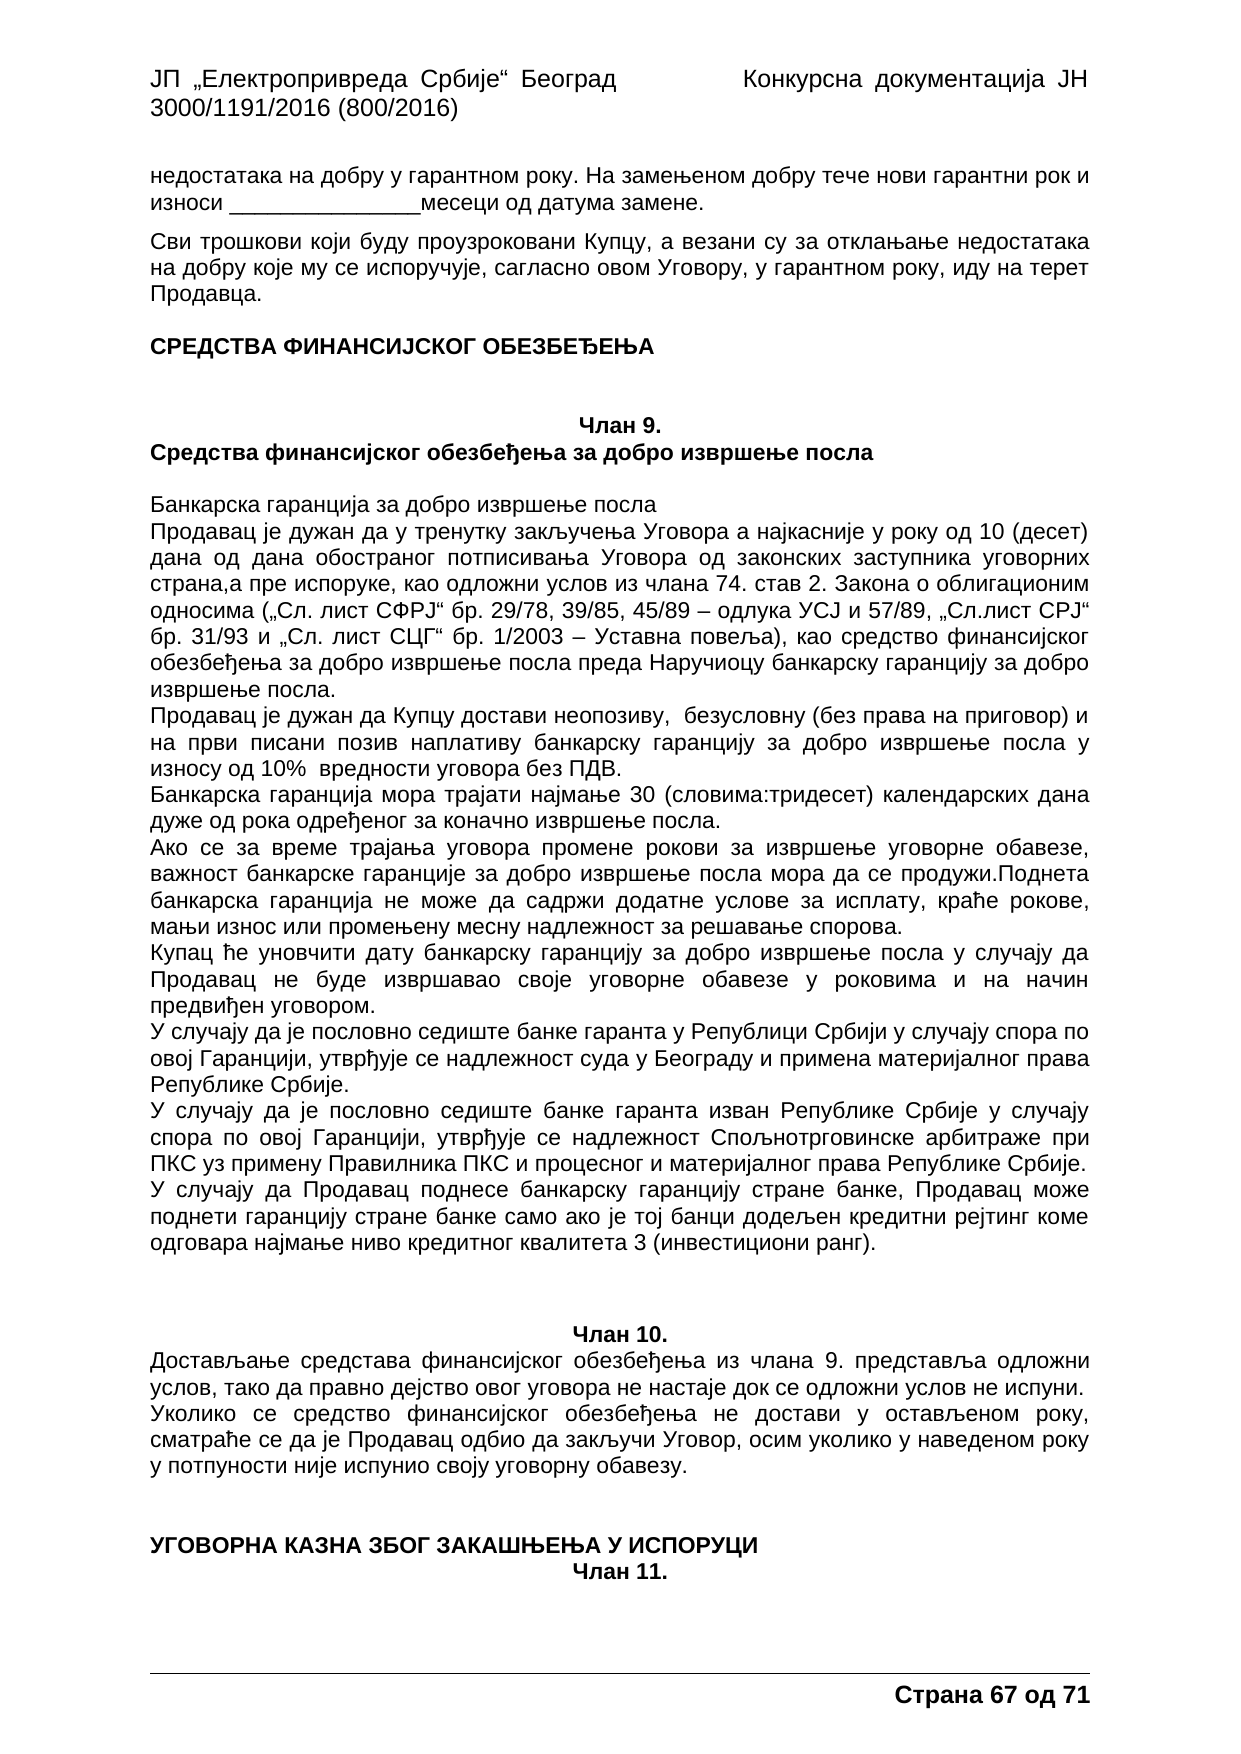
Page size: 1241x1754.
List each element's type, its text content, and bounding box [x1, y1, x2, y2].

text Члан 11. [150, 1558, 1090, 1584]
text Банкарска гаранција мора трајати најмање 30 (словима:тридесет) календарских дана дуже од рока одређеног за коначно извршење посла. [150, 781, 1090, 834]
text УГОВОРНА КАЗНА ЗБОГ ЗАКАШЊЕЊА У ИСПОРУЦИ [150, 1532, 1090, 1558]
text Члан 9. [150, 412, 1090, 438]
text Достављање средстава финансијског обезбеђења из члана 9. представља одложни услов, тако да правно дејство овог уговора не настаје док се одложни услов не испуни. [150, 1347, 1090, 1400]
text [150, 162, 1090, 215]
text У случају да је пословно седиште банке гаранта у Републици Србији у случају спора по овој Гаранцији, утврђује се надлежност суда у Београду и примена материјалног права Републике Србије. [150, 1018, 1090, 1097]
text У случају да Продавац поднесе банкарску гаранцију стране банке, Продавац може поднети гаранцију стране банке само ако је тој банци додељен кредитни рејтинг коме одговара најмање ниво кредитног квалитета 3 (инвестициони ранг). [150, 1176, 1090, 1256]
text Продавац је дужан да Купцу достави неопозиву, безусловну (без права на приговор) и на први писани позив наплативу банкарску гаранцију за добро извршење посла у износу од 10% вредности уговора без ПДВ. [150, 702, 1090, 781]
text Сви трошкови који буду проузроковани Купцу, а везани су за отклањање недостатака на добру које му се испоручује, сагласно овом Уговору, у гарантном року, иду на терет Продавца. [150, 228, 1090, 307]
text Банкарска гаранција за добро извршење посла [150, 491, 1090, 518]
text СРЕДСТВА ФИНАНСИЈСКОГ ОБЕЗБЕЂЕЊА [150, 333, 1090, 359]
text Члан 10. [150, 1321, 1090, 1347]
text Уколико се средство финансијског обезбеђења не достави у остављеном року, сматраће се да је Продавац одбио да закључи Уговор, осим уколико у наведеном року у потпуности није испунио своју уговорну обавезу. [150, 1400, 1090, 1479]
text Купац ће уновчити дату банкарску гаранцију за добро извршење посла у случају да Продавац не буде извршавао своје уговорне обавезе у роковима и на начин предвиђен уговором. [150, 939, 1090, 1018]
text Продавац је дужан да у тренутку закључења Уговора а најкасније у року од 10 (десет) дана од дана обостраног потписивања Уговора од законских заступника уговорних страна,а пре испоруке, као одложни услов из члана 74. став 2. Закона о облигационим односима („Сл. лист СФРЈ“ бр. 29/78, 39/85, 45/89 – одлука УСЈ и 57/89, „Сл.лист СРЈ“ бр. 31/93 и „Сл. лист СЦГ“ бр. 1/2003 – Уставна повеља), као средство финансијског обезбеђења за добро извршење посла преда Наручиоцу банкарску гаранцију за добро извршење посла. [150, 518, 1090, 702]
text Средства финансијског обезбеђења за добро извршење посла [150, 438, 1090, 465]
text У случају да је пословно седиште банке гаранта изван Републике Србије у случају спора по овој Гаранцији, утврђује се надлежност Спољнотрговинске арбитраже при ПКС уз примену Правилника ПКС и процесног и материјалног права Републике Србије. [150, 1097, 1090, 1176]
text Ако се за време трајања уговора промене рокови за извршење уговорне обавезе, важност банкарске гаранције за добро извршење посла мора да се продужи.Поднета банкарска гаранција не може да садржи додатне услове за исплату, краће рокове, мањи износ или промењену месну надлежност за решавање спорова. [150, 834, 1090, 939]
